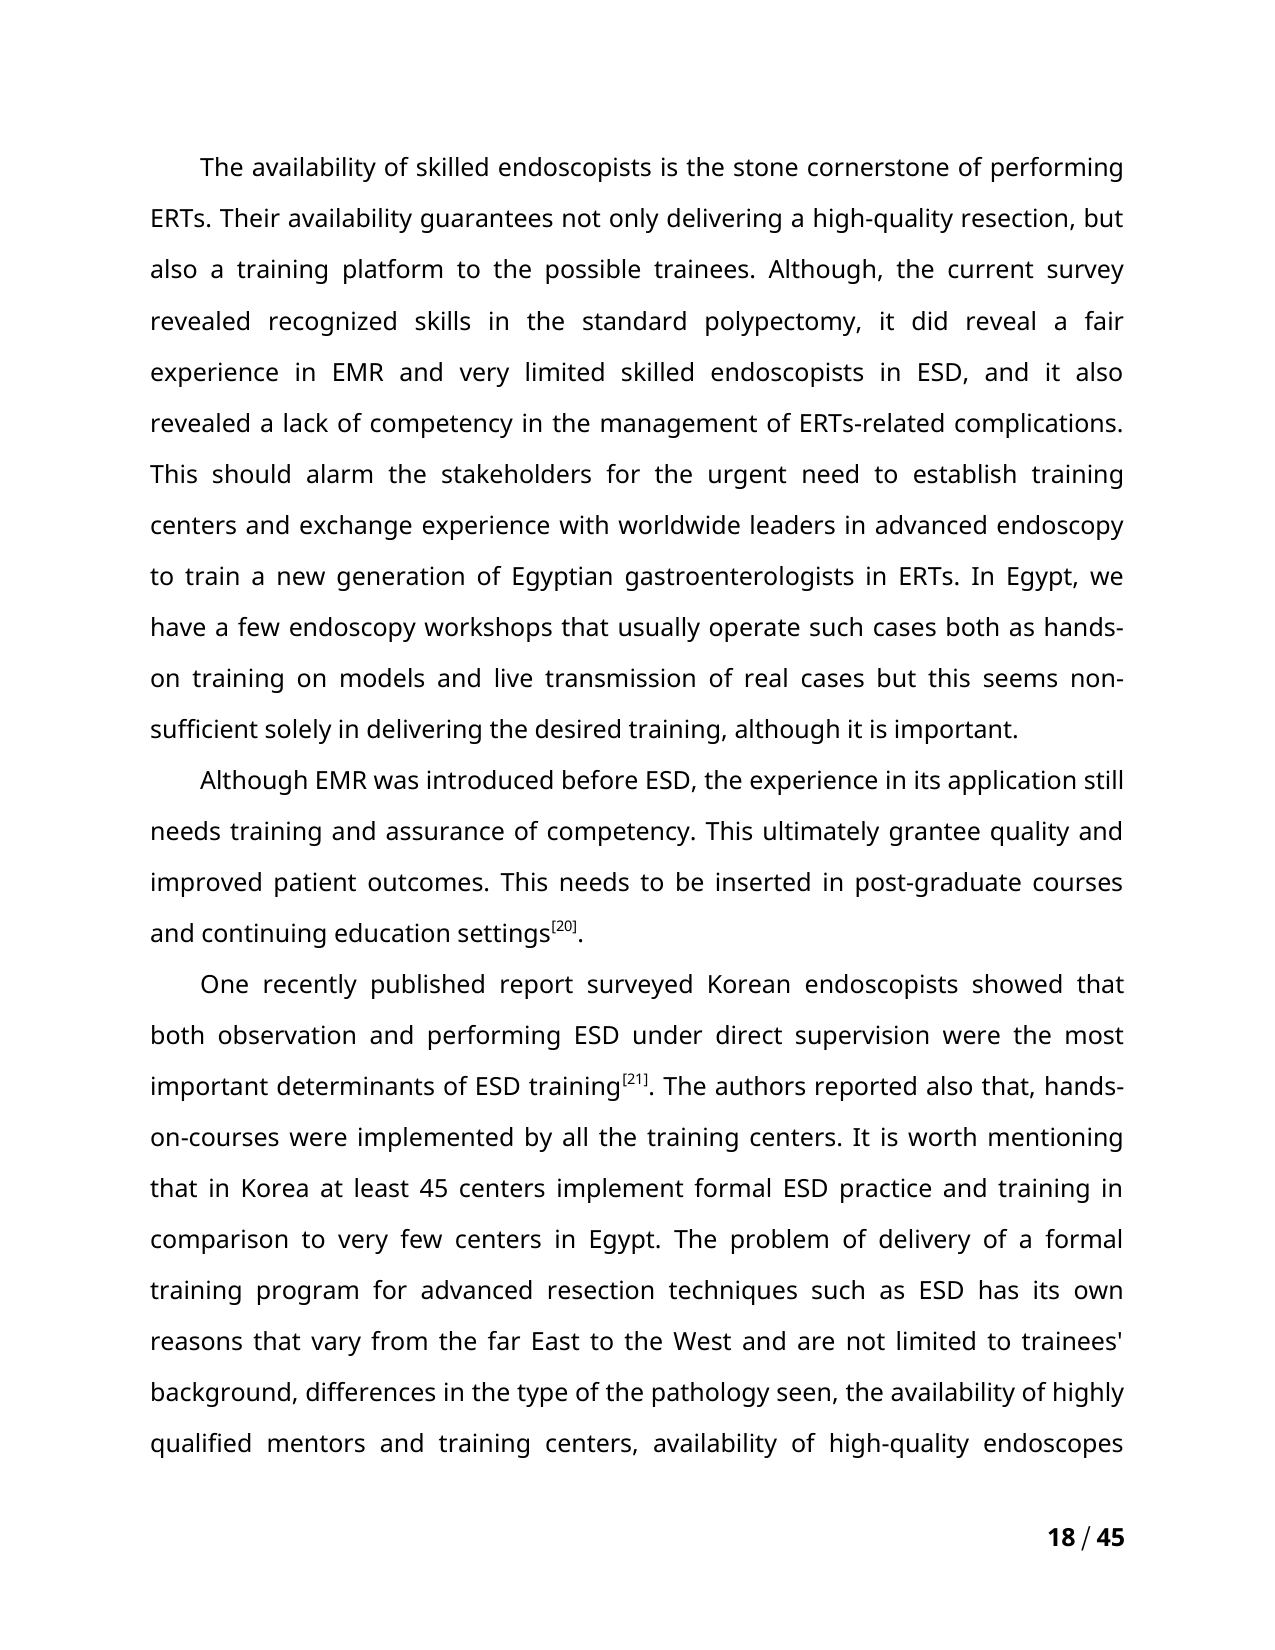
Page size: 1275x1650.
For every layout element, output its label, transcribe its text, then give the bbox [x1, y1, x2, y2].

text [150, 967, 1125, 1460]
text Although EMR was introduced before ESD, the experience in its application still needs training and assurance of competency. This ultimately grantee quality and improved patient outcomes. This needs to be inserted in post-graduate courses and continuing education settings[20]. [150, 762, 1125, 950]
text The availability of skilled endoscopists is the stone cornerstone of performing ERTs. Their availability guarantees not only delivering a high-quality resection, but also a training platform to the possible trainees. Although, the current survey revealed recognized skills in the standard polypectomy, it did reveal a fair experience in EMR and very limited skilled endoscopists in ESD, and it also revealed a lack of competency in the management of ERTs-related complications. This should alarm the stakeholders for the urgent need to establish training centers and exchange experience with worldwide leaders in advanced endoscopy to train a new generation of Egyptian gastroenterologists in ERTs. In Egypt, we have a few endoscopy workshops that usually operate such cases both as hands-on training on models and live transmission of real cases but this seems non-sufficient solely in delivering the desired training, although it is important. [150, 150, 1125, 746]
